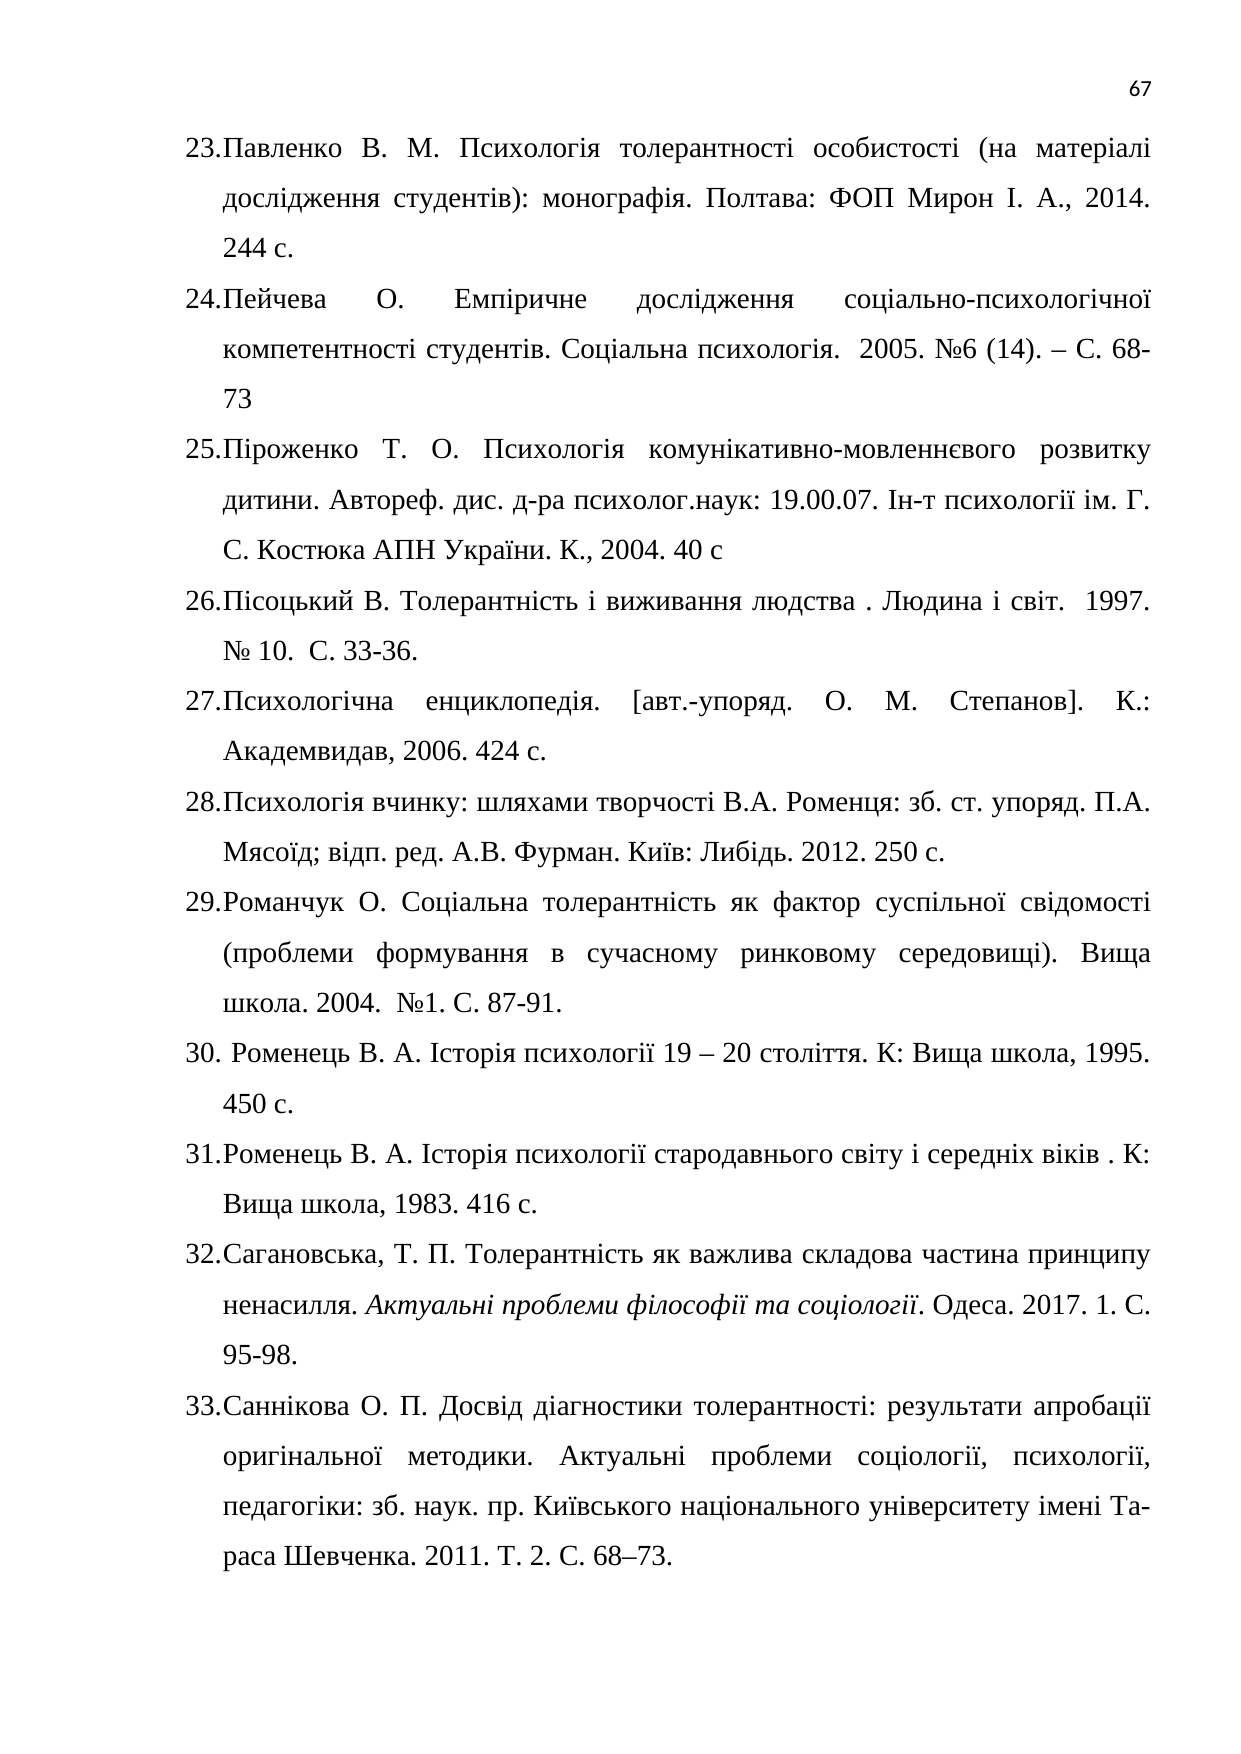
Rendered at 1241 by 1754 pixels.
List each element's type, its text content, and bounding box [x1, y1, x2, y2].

list Павленко В. М. Психологія толерантності особистості (на матеріалі дослідження студентів): монографія. Полтава: ФОП Мирон І. А., 2014. 244 с. [185, 130, 1152, 264]
list Пейчева О. Емпіричне дослідження соціально-психологічної компетентності студентів. Соціальна психологія. 2005. №6 (14). – С. 68-73 [185, 281, 1152, 415]
list Роменець В. А. Історія психології 19 – 20 століття. К: Вища школа, 1995. 450 с. [185, 1035, 1152, 1119]
list Сагановська, Т. П. Толерантність як важлива складова частина принципу ненасилля. Актуальні проблеми філософії та соціології. Одеса. 2017. 1. С. 95-98. [185, 1237, 1152, 1371]
list Психологічна енциклопедія. [авт.-упоряд. О. М. Степанов]. К.: Академвидав, 2006. 424 с. [185, 683, 1152, 767]
list Пісоцький В. Толерантність і виживання людства . Людина і світ. 1997. № 10. С. 33-36. [185, 583, 1152, 666]
list Психологія вчинку: шляхами творчості В.А. Роменця: зб. ст. упоряд. П.А. Мясоїд; відп. ред. А.В. Фурман. Київ: Либідь. 2012. 250 с. [185, 784, 1152, 868]
list Саннікова О. П. Досвід діагностики толерантності: результати апробації оригінальної методики. Актуальні проблеми соціології, психології, педагогіки: зб. наук. пр. Київського національного університету імені Та-раса Шевченка. 2011. Т. 2. С. 68–73. [185, 1388, 1152, 1572]
list Піроженко Т. О. Психологія комунікативно-мовленнєвого розвитку дитини. Автореф. дис. д-ра психолог.наук: 19.00.07. Ін-т психології ім. Г. С. Костюка АПН України. К., 2004. 40 с [185, 432, 1152, 566]
list Роменець В. А. Історія психології стародавнього світу і середніх віків . К: Вища школа, 1983. 416 с. [185, 1136, 1152, 1220]
list Романчук О. Соціальна толерантність як фактор суспільної свідомості (проблеми формування в сучасному ринковому середовищі). Вища школа. 2004. №1. С. 87-91. [185, 884, 1152, 1019]
